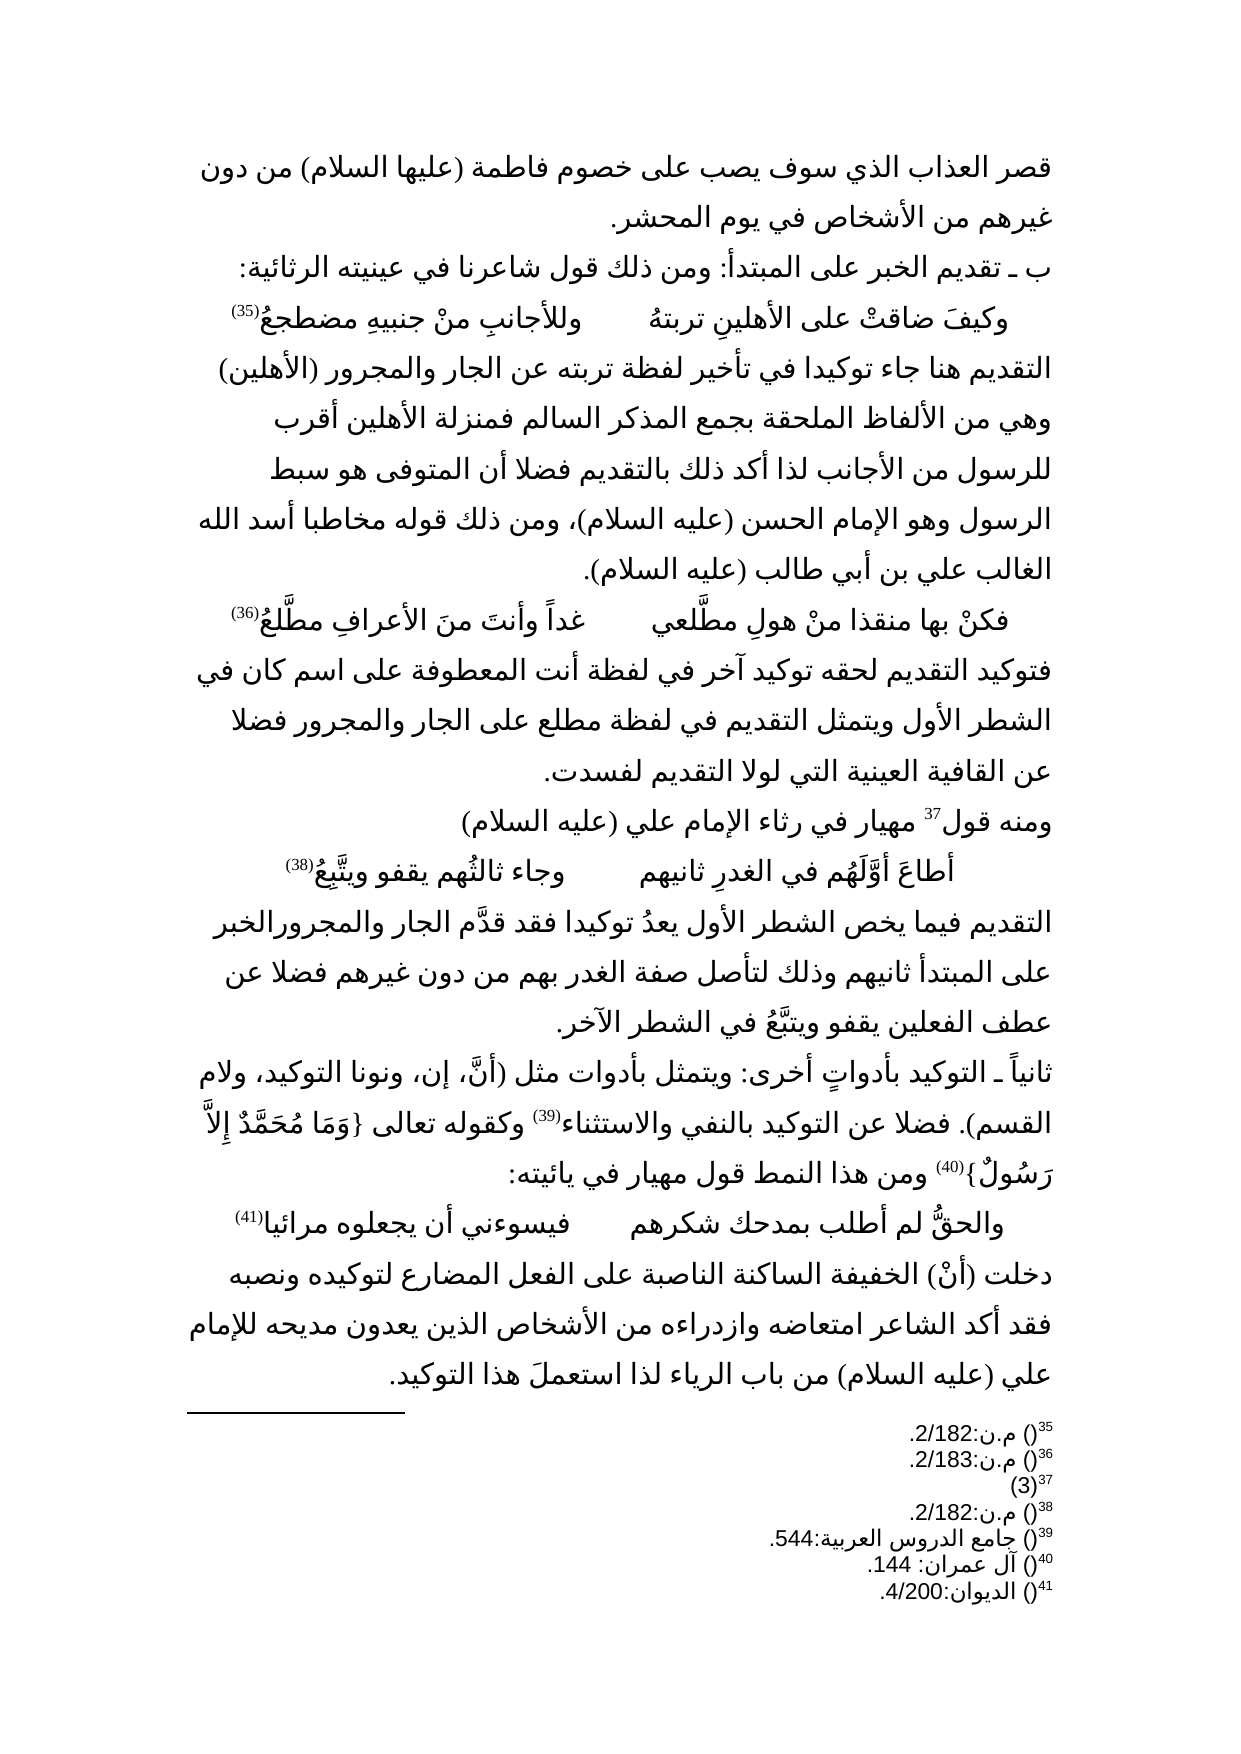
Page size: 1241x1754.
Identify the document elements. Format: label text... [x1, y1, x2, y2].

text التقديم هنا جاء توكيدا في تأخير لفظة تربته عن الجار والمجرور (الأهلين) وهي من الألفاظ الملحقة بجمع المذكر السالم فمنزلة الأهلين أقرب للرسول من الأجانب لذا أكد ذلك بالتقديم فضلا أن المتوفى هو سبط الرسول وهو الإمام الحسن (عليه السلام)، ومن ذلك قوله مخاطبا أسد الله الغالب علي بن أبي طالب (عليه السلام). [187, 351, 1053, 586]
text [187, 150, 1053, 234]
text أطاعَ أوَّلَهُم في الغدرِ ثانيهم وجاء ثالثُهم يقفو ويتَّبِعُ() [187, 854, 1053, 888]
text دخلت (أنْ) الخفيفة الساكنة الناصبة على الفعل المضارع لتوكيده ونصبه فقد أكد الشاعر امتعاضه وازدراءه من الأشخاص الذين يعدون مديحه للإمام علي (عليه السلام) من باب الرياء لذا استعملَ هذا التوكيد. [187, 1257, 1053, 1391]
text وكيفَ ضاقتْ على الأهلينِ تربتهُ وللأجانبِ منْ جنبيهِ مضطجعُ() [187, 301, 1053, 334]
text والحقُّ لم أطلب بمدحك شكرهم فيسوءني أن يجعلوه مرائيا() [187, 1207, 1053, 1240]
text فتوكيد التقديم لحقه توكيد آخر في لفظة أنت المعطوفة على اسم كان في الشطر الأول ويتمثل التقديم في لفظة مطلع على الجار والمجرور فضلا عن القافية العينية التي لولا التقديم لفسدت. [187, 653, 1053, 787]
text ب ـ تقديم الخبر على المبتدأ: ومن ذلك قول شاعرنا في عينيته الرثائية: [187, 251, 1053, 284]
text ومنه قول مهيار في رثاء الإمام علي (عليه السلام) [187, 804, 1053, 838]
text ثانياً ـ التوكيد بأدواتٍ أخرى: ويتمثل بأدوات مثل (أنَّ، إن، ونونا التوكيد، ولام القسم). فضلا عن التوكيد بالنفي والاستثناء() وكقوله تعالى {وَمَا مُحَمَّدٌ إِلاَّ رَسُولٌ}() ومن هذا النمط قول مهيار في يائيته: [187, 1056, 1053, 1190]
text فكنْ بها منقذا منْ هولِ مطَّلعي غداً وأنتَ منَ الأعرافِ مطَّلعُ() [187, 603, 1053, 636]
text التقديم فيما يخص الشطر الأول يعدُ توكيدا فقد قدَّم الجار والمجرورالخبر على المبتدأ ثانيهم وذلك لتأصل صفة الغدر بهم من دون غيرهم فضلا عن عطف الفعلين يقفو ويتبَّعُ في الشطر الآخر. [187, 905, 1053, 1039]
